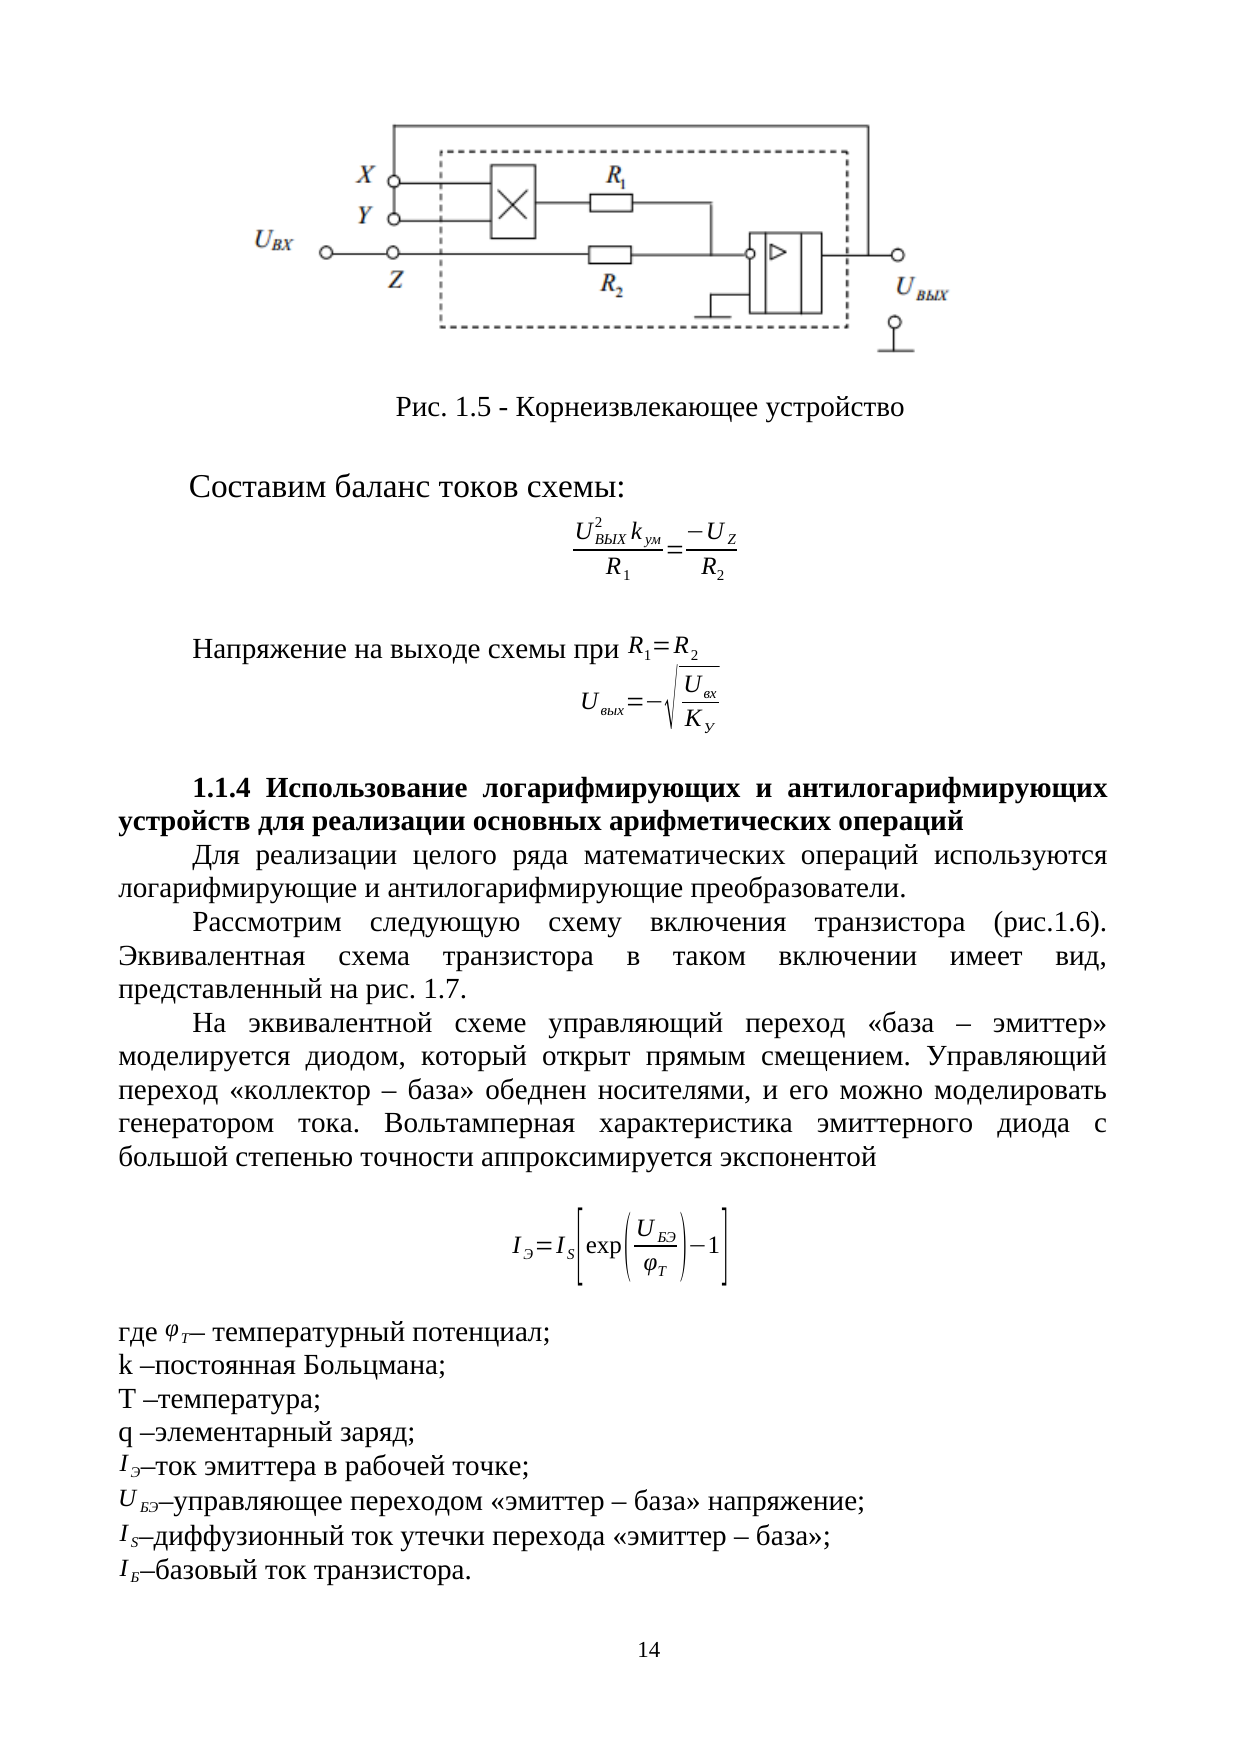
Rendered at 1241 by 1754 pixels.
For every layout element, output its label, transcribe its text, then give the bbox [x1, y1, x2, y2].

text Напряжение на выходе схемы при [118, 631, 1108, 664]
text Рассмотрим следующую схему включения транзистора (рис.1.6). Эквивалентная схема транзистора в таком включении имеет вид, представленный на рис. 1.7. [118, 904, 1108, 1005]
text –базовый ток транзистора. [118, 1552, 1108, 1587]
text Т –температура; [118, 1381, 1108, 1414]
picture [224, 114, 1076, 390]
text На эквивалентной схеме управляющий переход «база – эмиттер» моделируется диодом, который открыт прямым смещением. Управляющий переход «коллектор – база» обеднен носителями, и его можно моделировать генератором тока. Вольтамперная характеристика эмиттерного диода с большой степенью точности аппроксимируется экспонентой [118, 1005, 1108, 1172]
text Составим баланс токов схемы: [188, 466, 1122, 504]
text Для реализации целого ряда математических операций используются логарифмирующие и антилогарифмирующие преобразователи. [118, 837, 1108, 904]
text q –элементарный заряд; [118, 1414, 1108, 1448]
text –управляющее переходом «эмиттер – база» напряжение; [118, 1483, 1108, 1518]
text где – температурный потенциал; [118, 1314, 1108, 1347]
text 1.1.4 Использование логарифмирующих и антилогарифмирующих устройств для реализации основных арифметических операций [118, 770, 1108, 837]
text –ток эмиттера в рабочей точке; [118, 1448, 1108, 1483]
text Рис. 1.5 - Корнеизвлекающее устройство [118, 389, 1108, 423]
text –диффузионный ток утечки перехода «эмиттер – база»; [118, 1518, 1108, 1552]
text k –постоянная Больцмана; [118, 1347, 1108, 1381]
